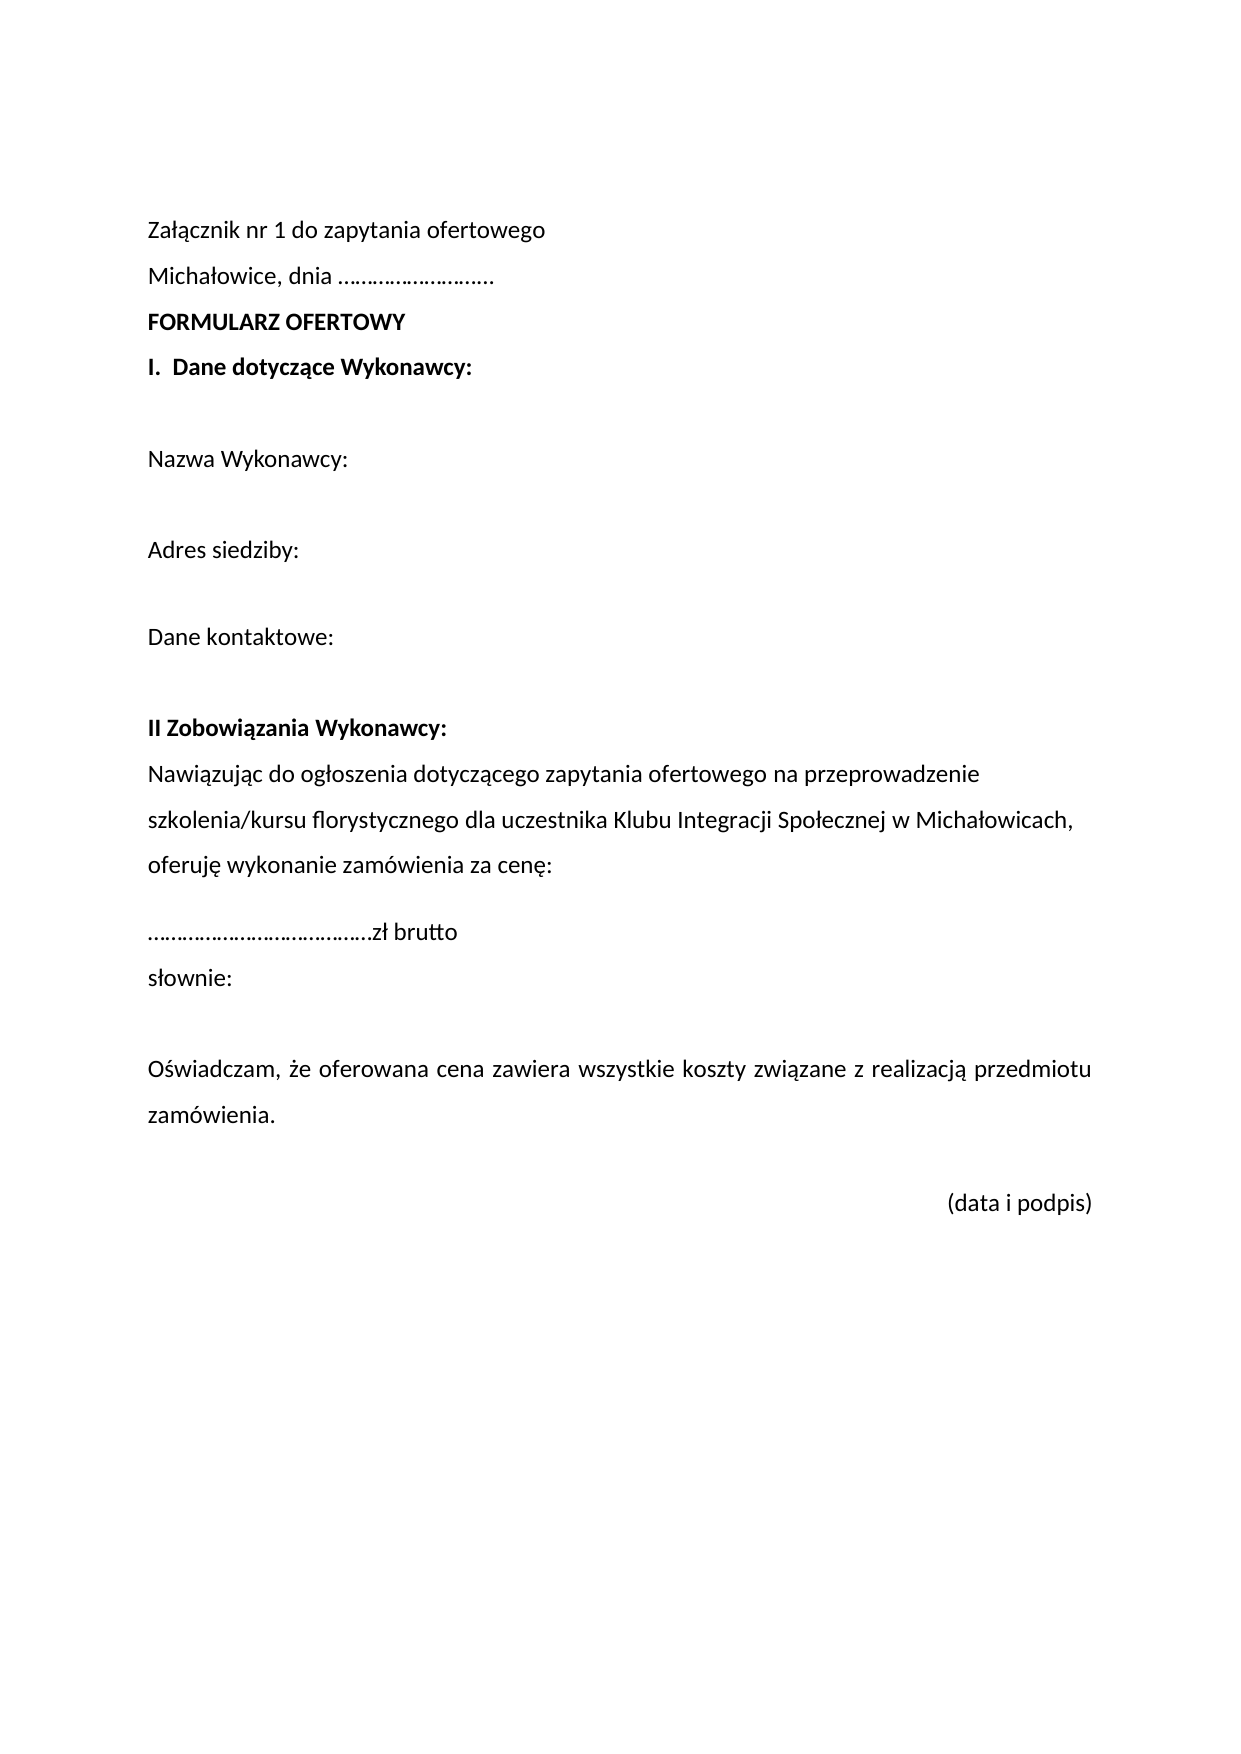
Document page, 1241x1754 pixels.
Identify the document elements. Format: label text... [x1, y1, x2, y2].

text …………………………………zł brutto [148, 916, 1093, 947]
text Oświadczam, że oferowana cena zawiera wszystkie koszty związane z realizacją przedmiotu zamówienia. [148, 1053, 1093, 1129]
subtitle Nazwa Wykonawcy: [148, 397, 1093, 519]
text (data i podpis) [148, 1187, 1093, 1217]
text Michałowice, dnia ……………………... [148, 260, 1093, 291]
text II Zobowiązania Wykonawcy: Nawiązując do ogłoszenia dotyczącego zapytania ofertowego na przeprowadzenie szkolenia/kursu florystycznego dla uczestnika Klubu Integracji Społecznej w Michałowicach, oferuję wykonanie zamówienia za cenę: [148, 667, 1093, 880]
text Załącznik nr 1 do zapytania ofertowego [148, 214, 1093, 245]
text Dane kontaktowe: [148, 621, 1093, 651]
text słownie: [148, 962, 1093, 992]
text FORMULARZ OFERTOWY [148, 306, 1093, 336]
subtitle I. Dane dotyczące Wykonawcy: [148, 351, 1093, 382]
text Adres siedziby: [148, 534, 1093, 607]
